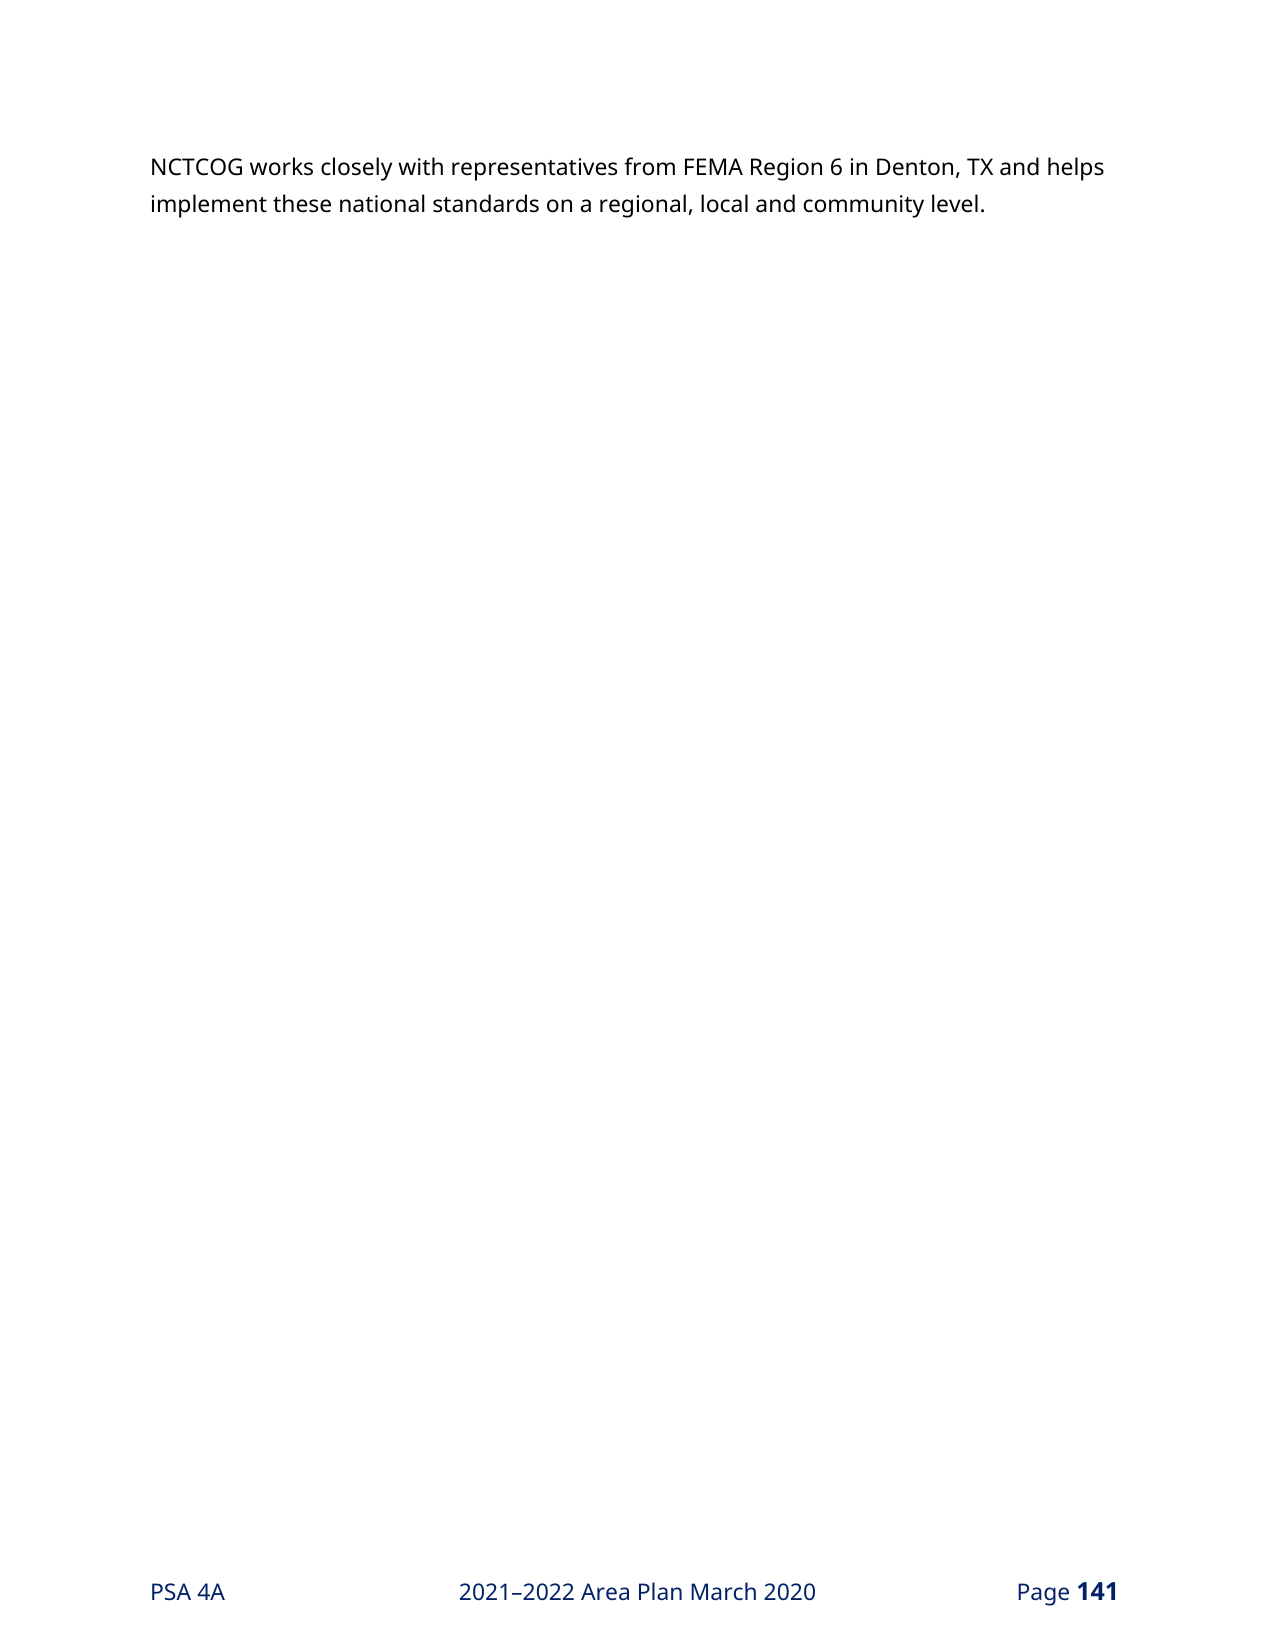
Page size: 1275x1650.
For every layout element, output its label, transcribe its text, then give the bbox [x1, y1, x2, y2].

text NCTCOG works closely with representatives from FEMA Region 6 in Denton, TX and helps implement these national standards on a regional, local and community level. [150, 151, 1125, 219]
